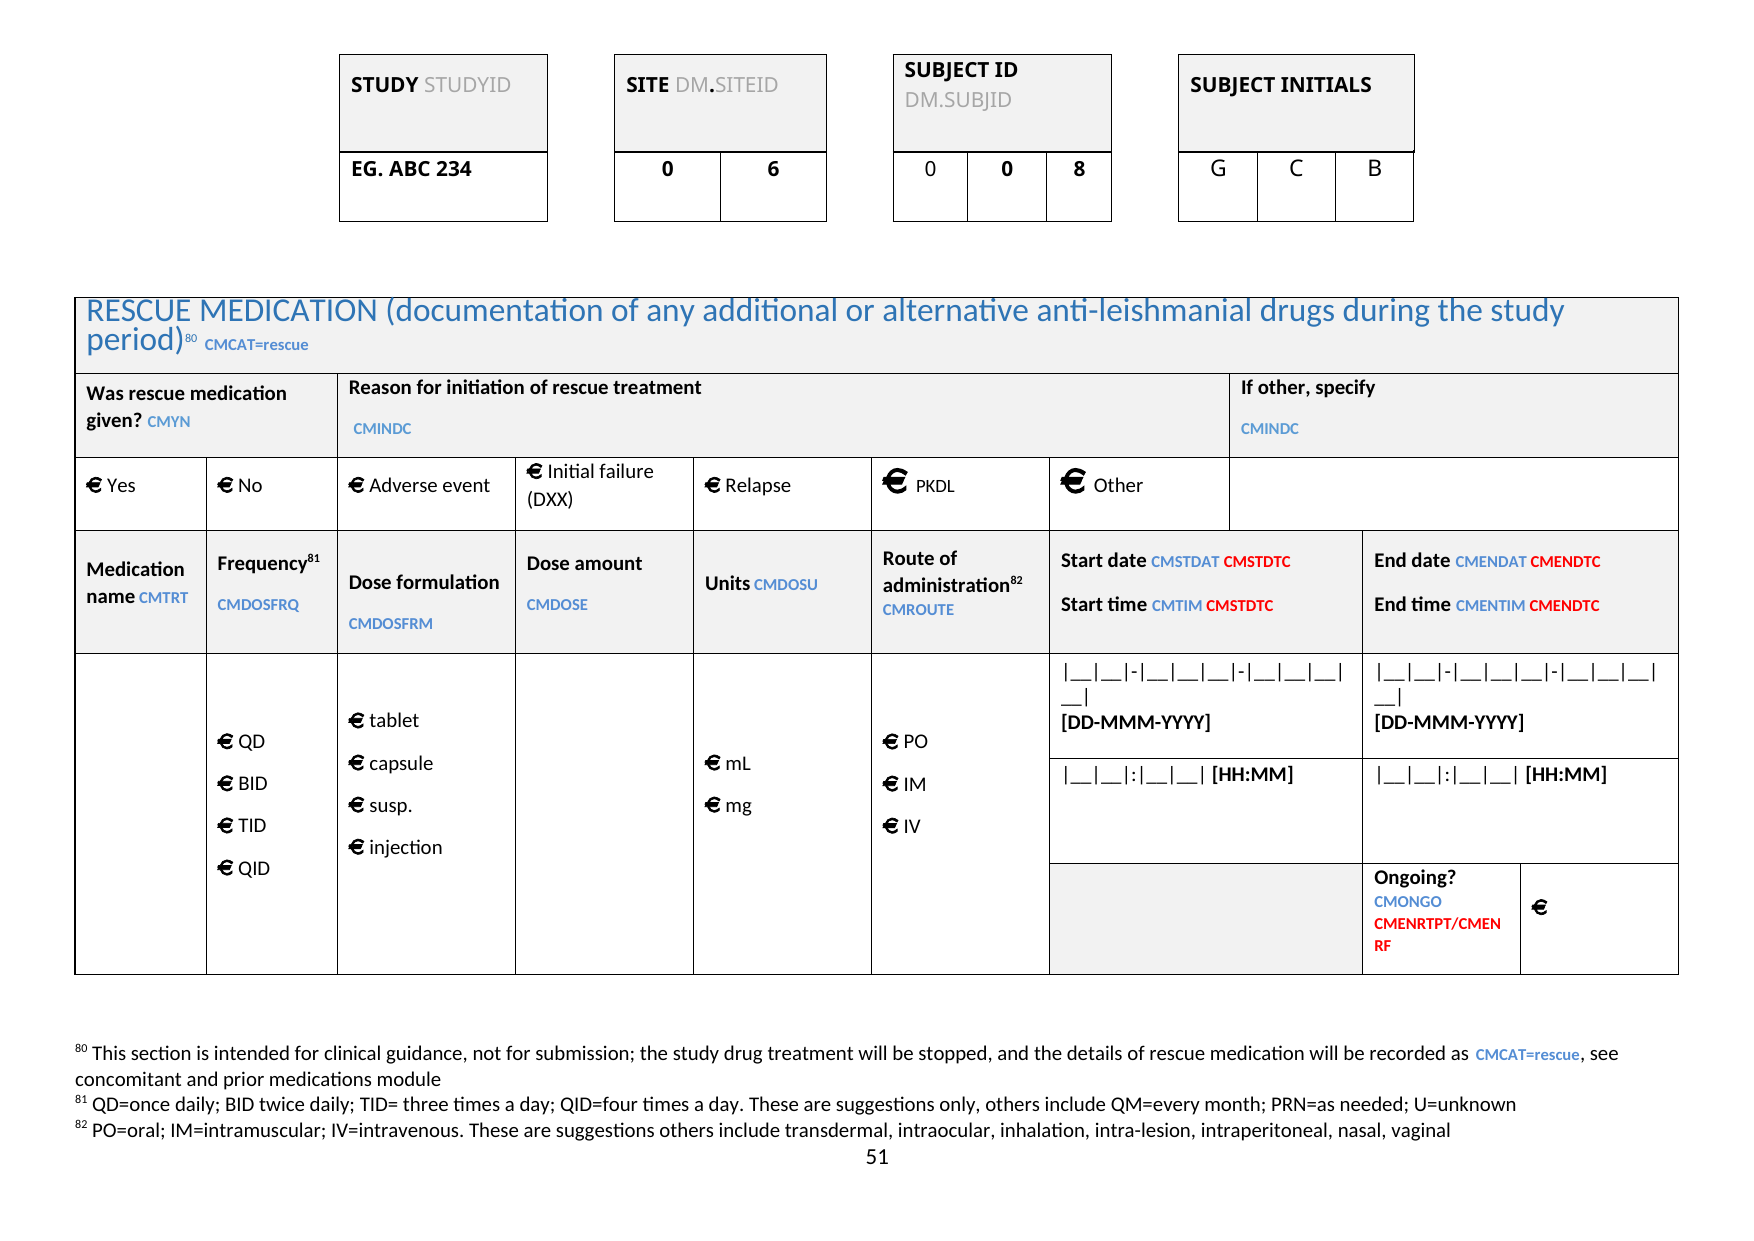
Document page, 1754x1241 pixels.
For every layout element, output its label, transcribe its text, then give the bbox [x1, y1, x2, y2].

table_cell Start date CMSTDAT CMSTDTC Start time CMTIM CMSTDTC [1050, 531, 1362, 653]
table_cell |__|__|:|__|__| [HH:MM] [1050, 759, 1362, 863]
table_cell Medication name CMTRT [76, 531, 206, 653]
table_cell Adverse event [338, 458, 515, 530]
table_cell Reason for initiation of rescue treatment CMINDC [338, 374, 1229, 457]
table_cell [76, 654, 206, 974]
table_cell mL mg [694, 654, 871, 974]
table_cell Relapse [694, 458, 871, 530]
table_cell Frequency CMDOSFRQ [207, 531, 337, 653]
table_cell PO IM IV [872, 654, 1049, 974]
table_cell Units CMDOSU [694, 531, 871, 653]
table_cell [1521, 864, 1678, 974]
table_cell |__|__|-|__|__|__|-|__|__|__|__| [DD-MMM-YYYY] [1363, 654, 1678, 758]
table_cell PKDL [872, 458, 1049, 530]
table_cell Was rescue medication given? CMYN [76, 374, 337, 457]
table_cell Dose amount CMDOSE [516, 531, 693, 653]
table_cell Yes [76, 458, 206, 530]
table_cell [1230, 458, 1678, 530]
table_cell QD BID TID QID [207, 654, 337, 974]
table_cell Other [1050, 458, 1229, 530]
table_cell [338, 654, 515, 974]
table_cell |__|__|-|__|__|__|-|__|__|__|__| [DD-MMM-YYYY] [1050, 654, 1362, 758]
table_cell [1050, 864, 1362, 974]
table_cell No [207, 458, 337, 530]
table_cell Ongoing? CMONGO CMENRTPT/CMENRF [1363, 864, 1520, 974]
table_cell End date CMENDAT CMENDTC End time CMENTIM CMENDTC [1363, 531, 1678, 653]
table_cell Route of administration CMROUTE [872, 531, 1049, 653]
table_cell Dose formulation CMDOSFRM [338, 531, 515, 653]
table_cell [516, 654, 693, 974]
table_header RESCUE MEDICATION (documentation of any additional or alternative anti-leishmanial drugs during the study period) CMCAT=rescue [76, 298, 1678, 373]
table_cell |__|__|:|__|__| [HH:MM] [1363, 759, 1678, 863]
table_cell If other, specify CMINDC [1230, 374, 1678, 457]
table_cell Initial failure (DXX) [516, 458, 693, 530]
